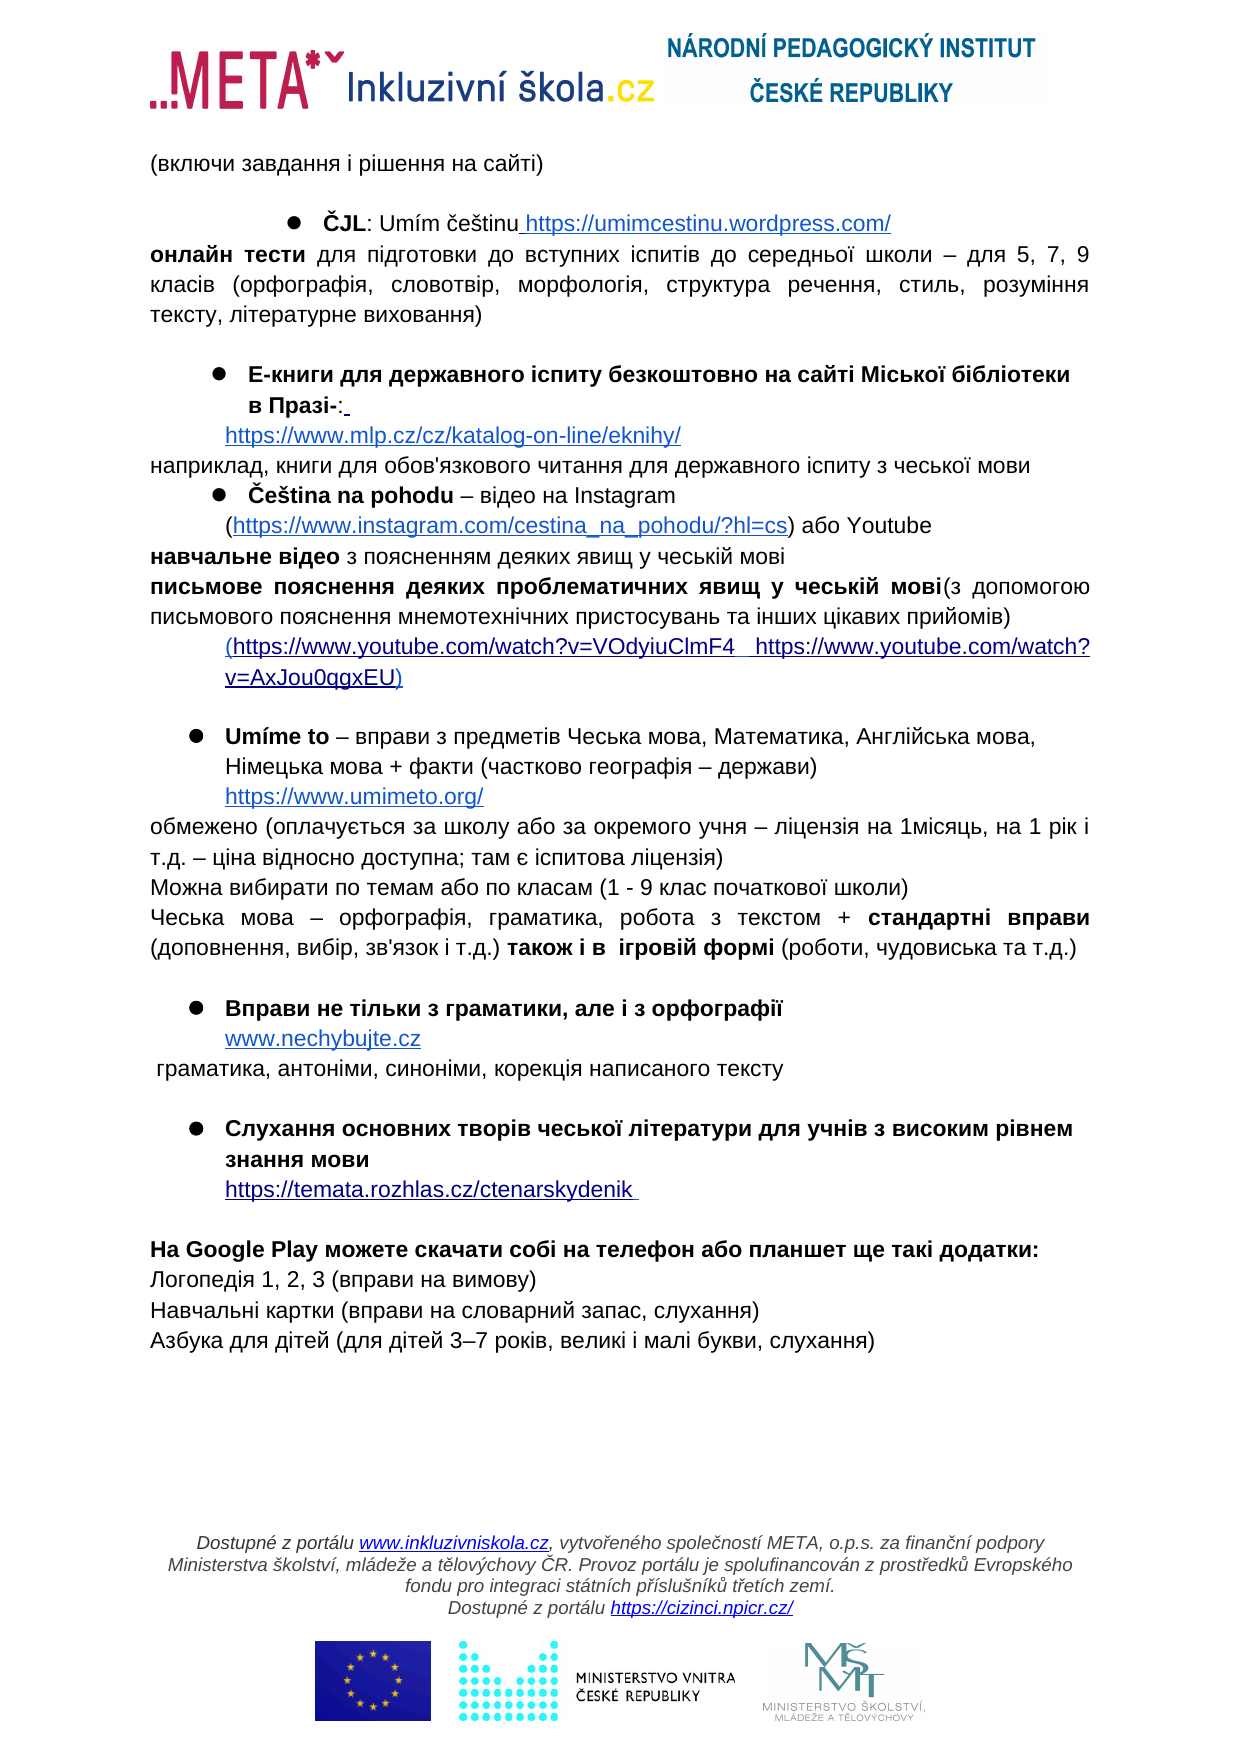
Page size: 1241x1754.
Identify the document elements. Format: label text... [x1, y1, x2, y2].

text (включи завдання і рішення на сайті) [150, 150, 1090, 176]
picture [150, 30, 1046, 109]
text https://temata.rozhlas.cz/ctenarskydenik [225, 1176, 1090, 1202]
text (https://www.instagram.com/cestina_na_pohodu/?hl=cs) або Youtube [225, 512, 1090, 539]
text онлайн тести для підготовки до вступних іспитів до середньої школи – для 5, 7, 9 класів (орфографія, словотвір, морфологія, структура речення, стиль, розуміння тексту, літературне виховання) [150, 241, 1090, 327]
text Чеська мова – орфографія, граматика, робота з текстом + стандартні вправи (доповнення, вибір, зв'язок і т.д.) також і в ігровій формі (роботи, чудовиська та т.д.) [150, 904, 1090, 961]
text https://www.mlp.cz/cz/katalog-on-line/eknihy/ [225, 422, 1090, 448]
text Навчальні картки (вправи на словарний запас, слухання) [150, 1297, 1090, 1323]
text (https://www.youtube.com/watch?v=VOdyiuClmF4 https://www.youtube.com/watch?v=AxJou0qgxEU) [225, 633, 1090, 656]
text обмежено (оплачується за школу або за окремого учня – ліцензія на 1місяць, на 1 рік і т.д. – ціна відносно доступна; там є іспитова ліцензія) [150, 813, 1090, 870]
text www.nechybujte.cz [225, 1025, 1090, 1051]
picture [459, 1641, 735, 1721]
list Вправи не тільки з граматики, але і з орфографії [187, 994, 1090, 1021]
text граматика, антоніми, синоніми, корекція написаного тексту [150, 1055, 1090, 1081]
list ČJL: Umím češtinu https://umimcestinu.wordpress.com/ [285, 210, 1090, 237]
list E-книги для державного іспиту безкоштовно на сайті Міської бібліотеки в Празі-: [210, 361, 1090, 418]
list Umíme to – вправи з предметів Чеська мова, Математика, Англійська мова, Німецька мова + факти (частково географія – держави) [187, 723, 1090, 779]
picture [763, 1643, 925, 1721]
text письмове пояснення деяких проблематичних явищ у чеській мові(з допомогою письмового пояснення мнемотехнічних пристосувань та інших цікавих прийомів) [150, 573, 1090, 629]
text Можна вибирати по темам або по класам (1 - 9 клас початкової школи) [150, 874, 1090, 900]
text Логопедія 1, 2, 3 (вправи на вимову) [150, 1266, 1090, 1293]
text На Google Play можете скачати собі на телефон або планшет ще такі додатки: [150, 1236, 1090, 1263]
list Слухання основних творів чеської літератури для учнів з високим рівнем знання мови [187, 1115, 1090, 1172]
text (https://www.youtube.com/watch?v=VOdyiuClmF4 https://www.youtube.com/watch?v=AxJou0qgxEU) [225, 657, 1090, 690]
list Čeština na pohodu – відео на Instagram [210, 482, 1090, 509]
text https://www.umimeto.org/ [225, 783, 1090, 809]
text навчальне відео з поясненням деяких явищ у чеській мові [150, 543, 1090, 569]
picture [315, 1641, 431, 1721]
text Азбука для дітей (для дітей 3–7 років, великі і малі букви, слухання) [150, 1327, 1090, 1353]
text наприклад, книги для обов'язкового читання для державного іспиту з чеської мови [150, 452, 1090, 478]
